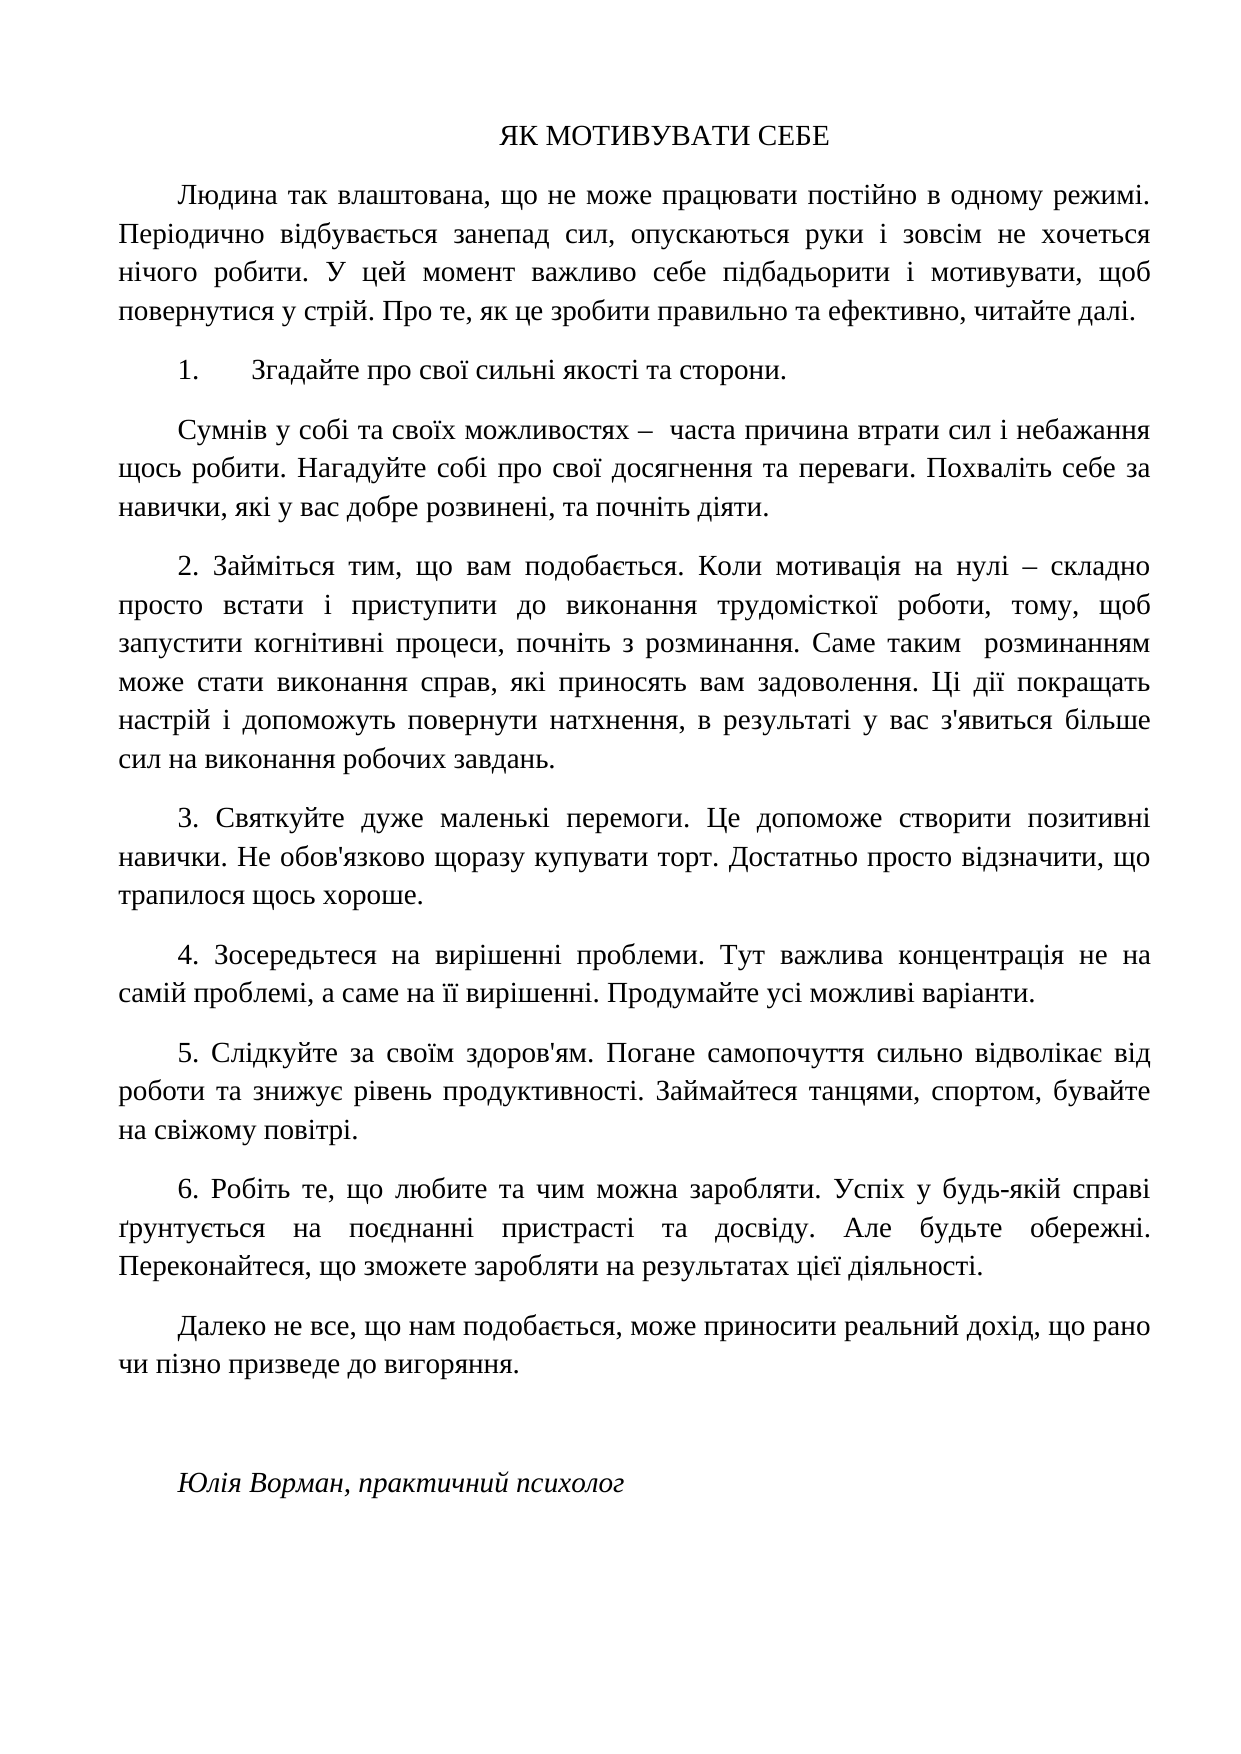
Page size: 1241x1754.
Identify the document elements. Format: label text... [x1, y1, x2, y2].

text Сумнів у собі та своїх можливостях – часта причина втрати сил і небажання щось робити. Нагадуйте собі про свої досягнення та переваги. Похваліть себе за навички, які у вас добре розвинені, та почніть діяти. [118, 412, 1152, 522]
text 2. Займіться тим, що вам подобається. Коли мотивація на нулі – складно просто встати і приступити до виконання трудомісткої роботи, тому, щоб запустити когнітивні процеси, почніть з розминання. Саме таким розминанням може стати виконання справ, які приносять вам задоволення. Ці дії покращать настрій і допоможуть повернути натхнення, в результаті у вас з'явиться більше сил на виконання робочих завдань. [118, 548, 1152, 774]
text 5. Слідкуйте за своїм здоров'ям. Погане самопочуття сильно відволікає від роботи та знижує рівень продуктивності. Займайтеся танцями, спортом, бувайте на свіжому повітрі. [118, 1035, 1152, 1145]
text Юлія Ворман, практичний психолог [118, 1465, 1152, 1498]
text 6. Робіть те, що любите та чим можна заробляти. Успіх у будь-якій справі ґрунтується на поєднанні пристрасті та досвіду. Але будьте обережні. Переконайтеся, що зможете заробляти на результатах цієї діяльності. [118, 1171, 1152, 1282]
text ЯК МОТИВУВАТИ СЕБЕ [118, 118, 1152, 152]
text Людина так влаштована, що не може працювати постійно в одному режимі. Періодично відбувається занепад сил, опускаються руки і зовсім не хочеться нічого робити. У цей момент важливо себе підбадьорити і мотивувати, щоб повернутися у стрій. Про те, як це зробити правильно та ефективно, читайте далі. [118, 177, 1152, 327]
text 4. Зосередьтеся на вирішенні проблеми. Тут важлива концентрація не на самій проблемі, а саме на її вирішенні. Продумайте усі можливі варіанти. [118, 937, 1152, 1009]
text Далеко не все, що нам подобається, може приносити реальний дохід, що рано чи пізно призведе до вигоряння. [118, 1308, 1152, 1380]
text 3. Святкуйте дуже маленькі перемоги. Це допоможе створити позитивні навички. Не обов'язково щоразу купувати торт. Достатньо просто відзначити, що трапилося щось хороше. [118, 800, 1152, 911]
list Згадайте про свої сильні якості та сторони. [118, 352, 1152, 386]
